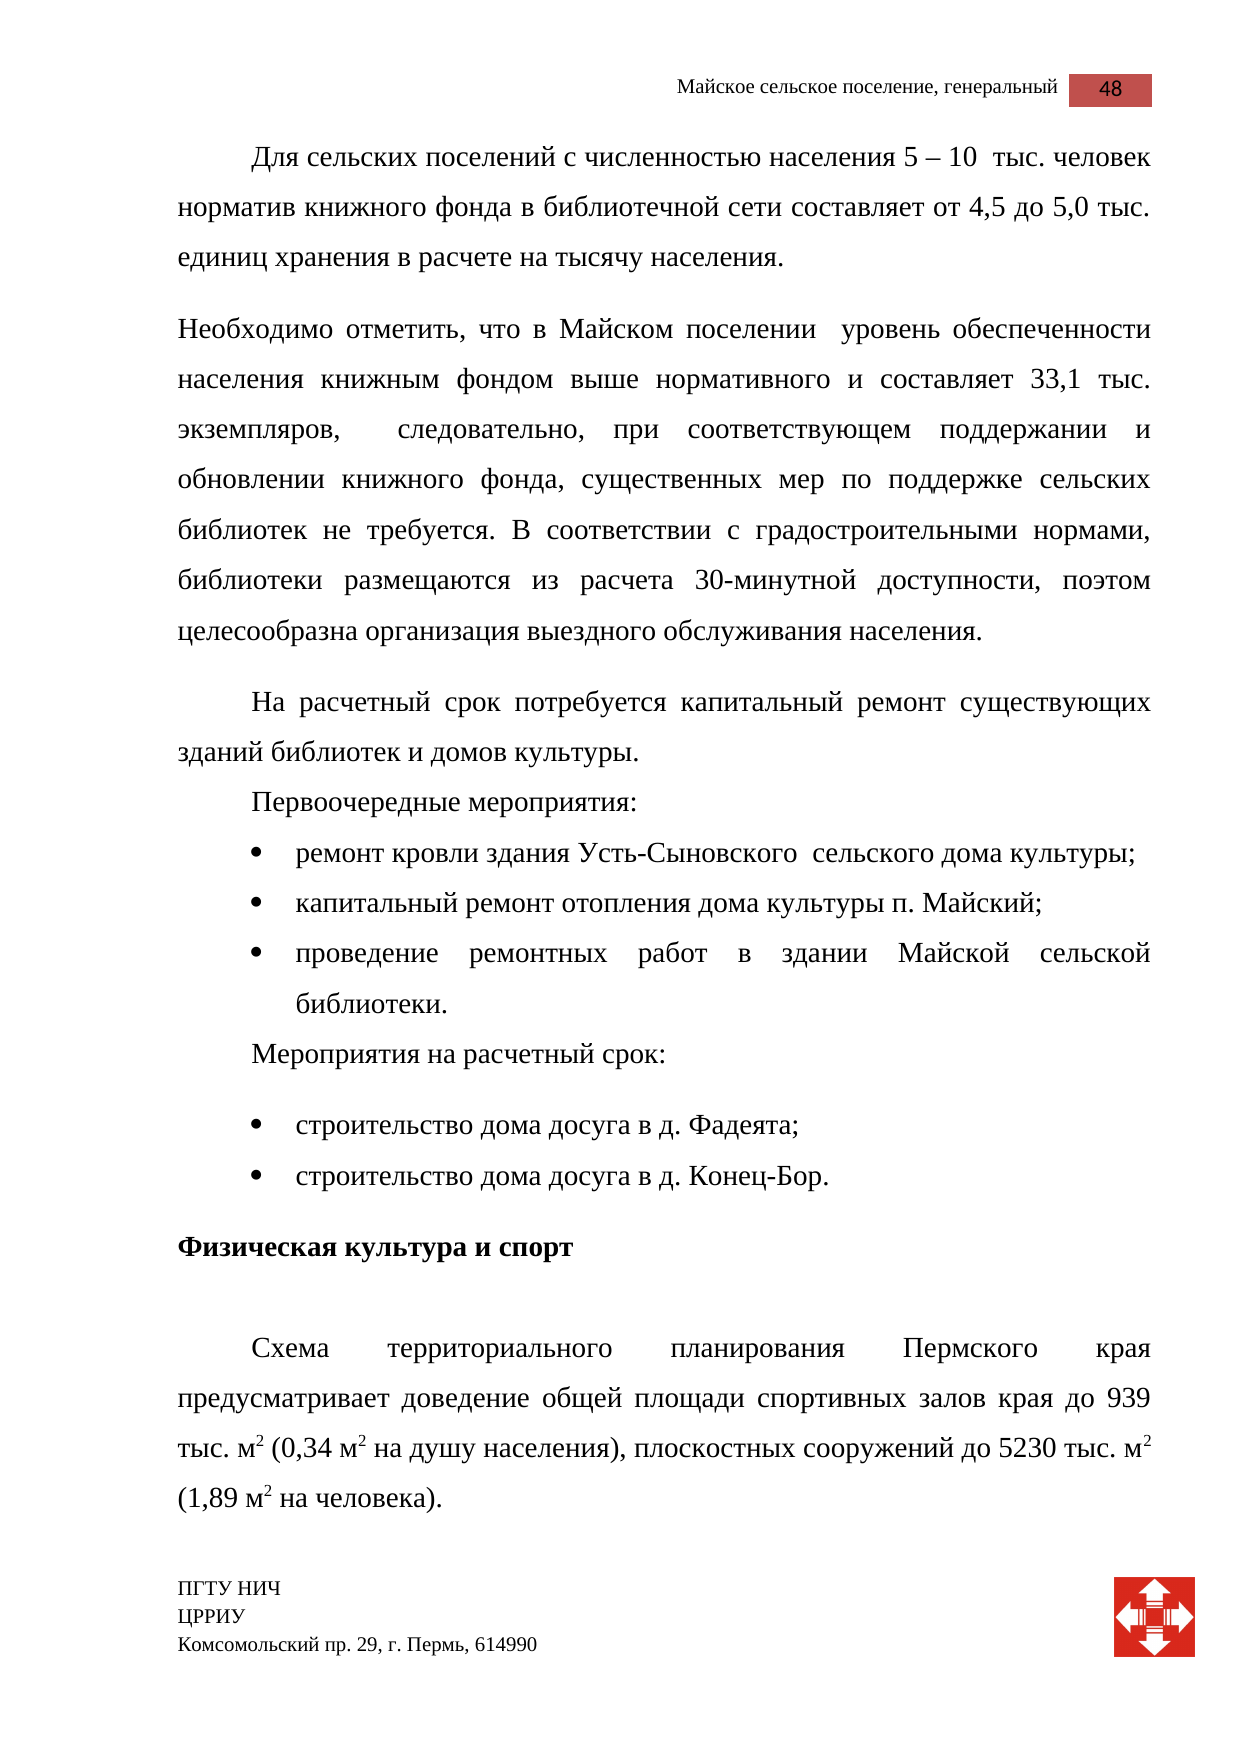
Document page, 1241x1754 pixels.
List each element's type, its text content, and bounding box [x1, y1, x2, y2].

text Мероприятия на расчетный срок: [177, 1036, 1152, 1070]
text Физическая культура и спорт [177, 1229, 1152, 1263]
text Для сельских поселений с численностью населения 5 – 10 тыс. человек норматив книжного фонда в библиотечной сети составляет от 4,5 до 5,0 тыс. единиц хранения в расчете на тысячу населения. [177, 139, 1152, 273]
text Необходимо отметить, что в Майском поселении уровень обеспеченности населения книжным фондом выше нормативного и составляет 33,1 тыс. экземпляров, следовательно, при соответствующем поддержании и обновлении книжного фонда, существенных мер по поддержке сельских библиотек не требуется. В соответствии с градостроительными нормами, библиотеки размещаются из расчета 30-минутной доступности, поэтом целесообразна организация выездного обслуживания населения. [177, 311, 1152, 646]
list строительство дома досуга в д. Фадеята; [251, 1107, 1152, 1141]
list проведение ремонтных работ в здании Майской сельской библиотеки. [251, 936, 1152, 1019]
text На расчетный срок потребуется капитальный ремонт существующих зданий библиотек и домов культуры. [177, 684, 1152, 768]
picture [1114, 1577, 1195, 1657]
text Первоочередные мероприятия: [177, 784, 1152, 818]
list строительство дома досуга в д. Конец-Бор. [251, 1158, 1152, 1191]
list ремонт кровли здания Усть-Сыновского сельского дома культуры; [251, 835, 1152, 868]
text Схема территориального планирования Пермского края предусматривает доведение общей площади спортивных залов края до 939 тыс. м2 ( на душу населения), плоскостных сооружений до 5230 тыс. м2 ( на человека). [177, 1330, 1152, 1514]
list капитальный ремонт отопления дома культуры п. Майский; [251, 885, 1152, 919]
